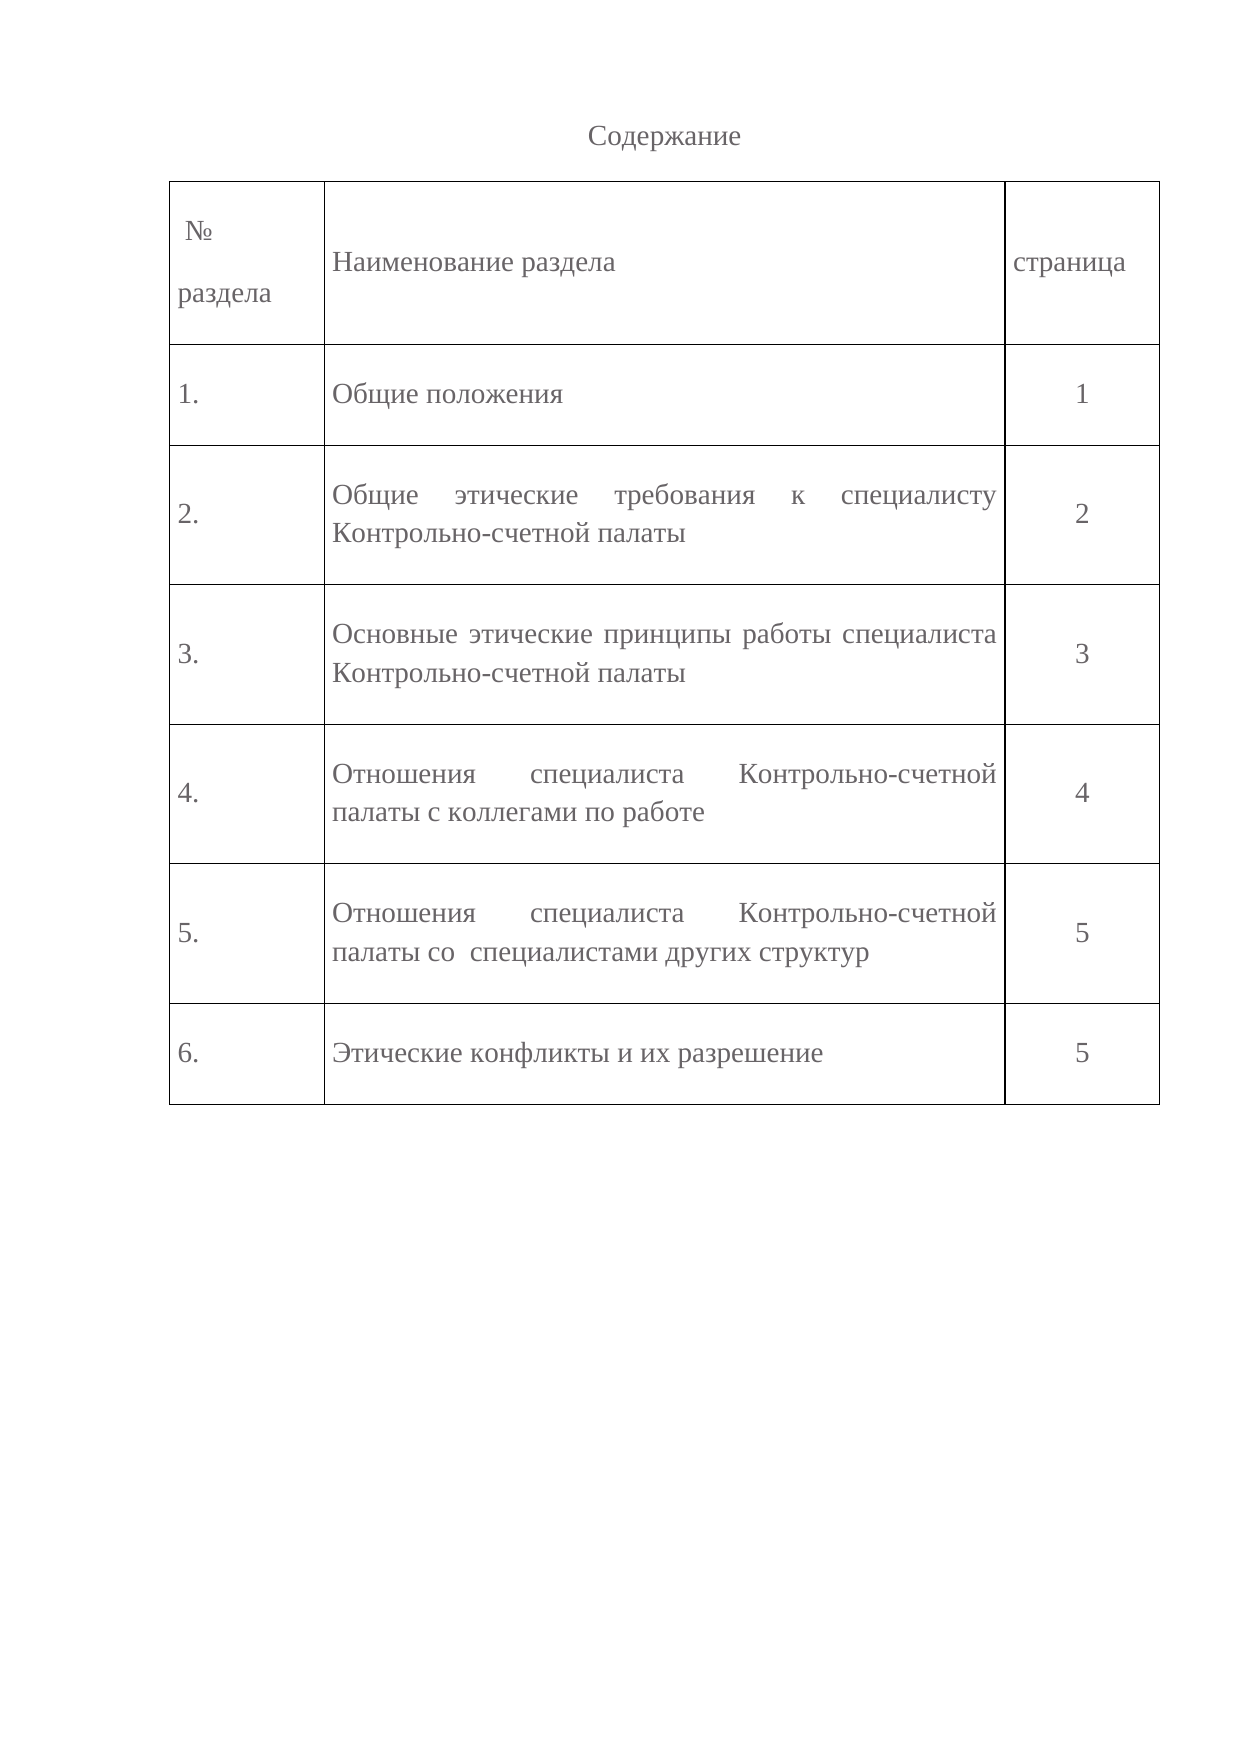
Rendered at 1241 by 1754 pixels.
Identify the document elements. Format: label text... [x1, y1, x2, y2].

table_cell Отношения специалиста Контрольно-счетной палаты с коллегами по работе [325, 725, 1004, 863]
table_cell 1 [1006, 345, 1159, 445]
table_cell 5 [1006, 864, 1159, 1003]
table_cell 6. [170, 1004, 324, 1103]
table_cell Общие положения [325, 345, 1004, 445]
table_cell Этические конфликты и их разрешение [325, 1004, 1004, 1103]
table_cell 3. [170, 585, 324, 724]
table_header Наименование раздела [325, 182, 1004, 344]
table_cell 3 [1006, 585, 1159, 724]
table_header № раздела [170, 182, 324, 344]
table_cell 4 [1006, 725, 1159, 863]
table_cell Основные этические принципы работы специалиста Контрольно-счетной палаты [325, 585, 1004, 724]
table_cell 2. [170, 446, 324, 584]
table_cell 5 [1006, 1004, 1159, 1103]
table_cell 2 [1006, 446, 1159, 584]
table_header страница [1006, 182, 1159, 344]
text Содержание [177, 118, 1152, 152]
table_cell 1. [170, 345, 324, 445]
table_cell Отношения специалиста Контрольно-счетной палаты со специалистами других структур [325, 864, 1004, 1003]
table_cell Общие этические требования к специалисту Контрольно-счетной палаты [325, 446, 1004, 584]
table_cell 4. [170, 725, 324, 863]
table_cell 5. [170, 864, 324, 1003]
